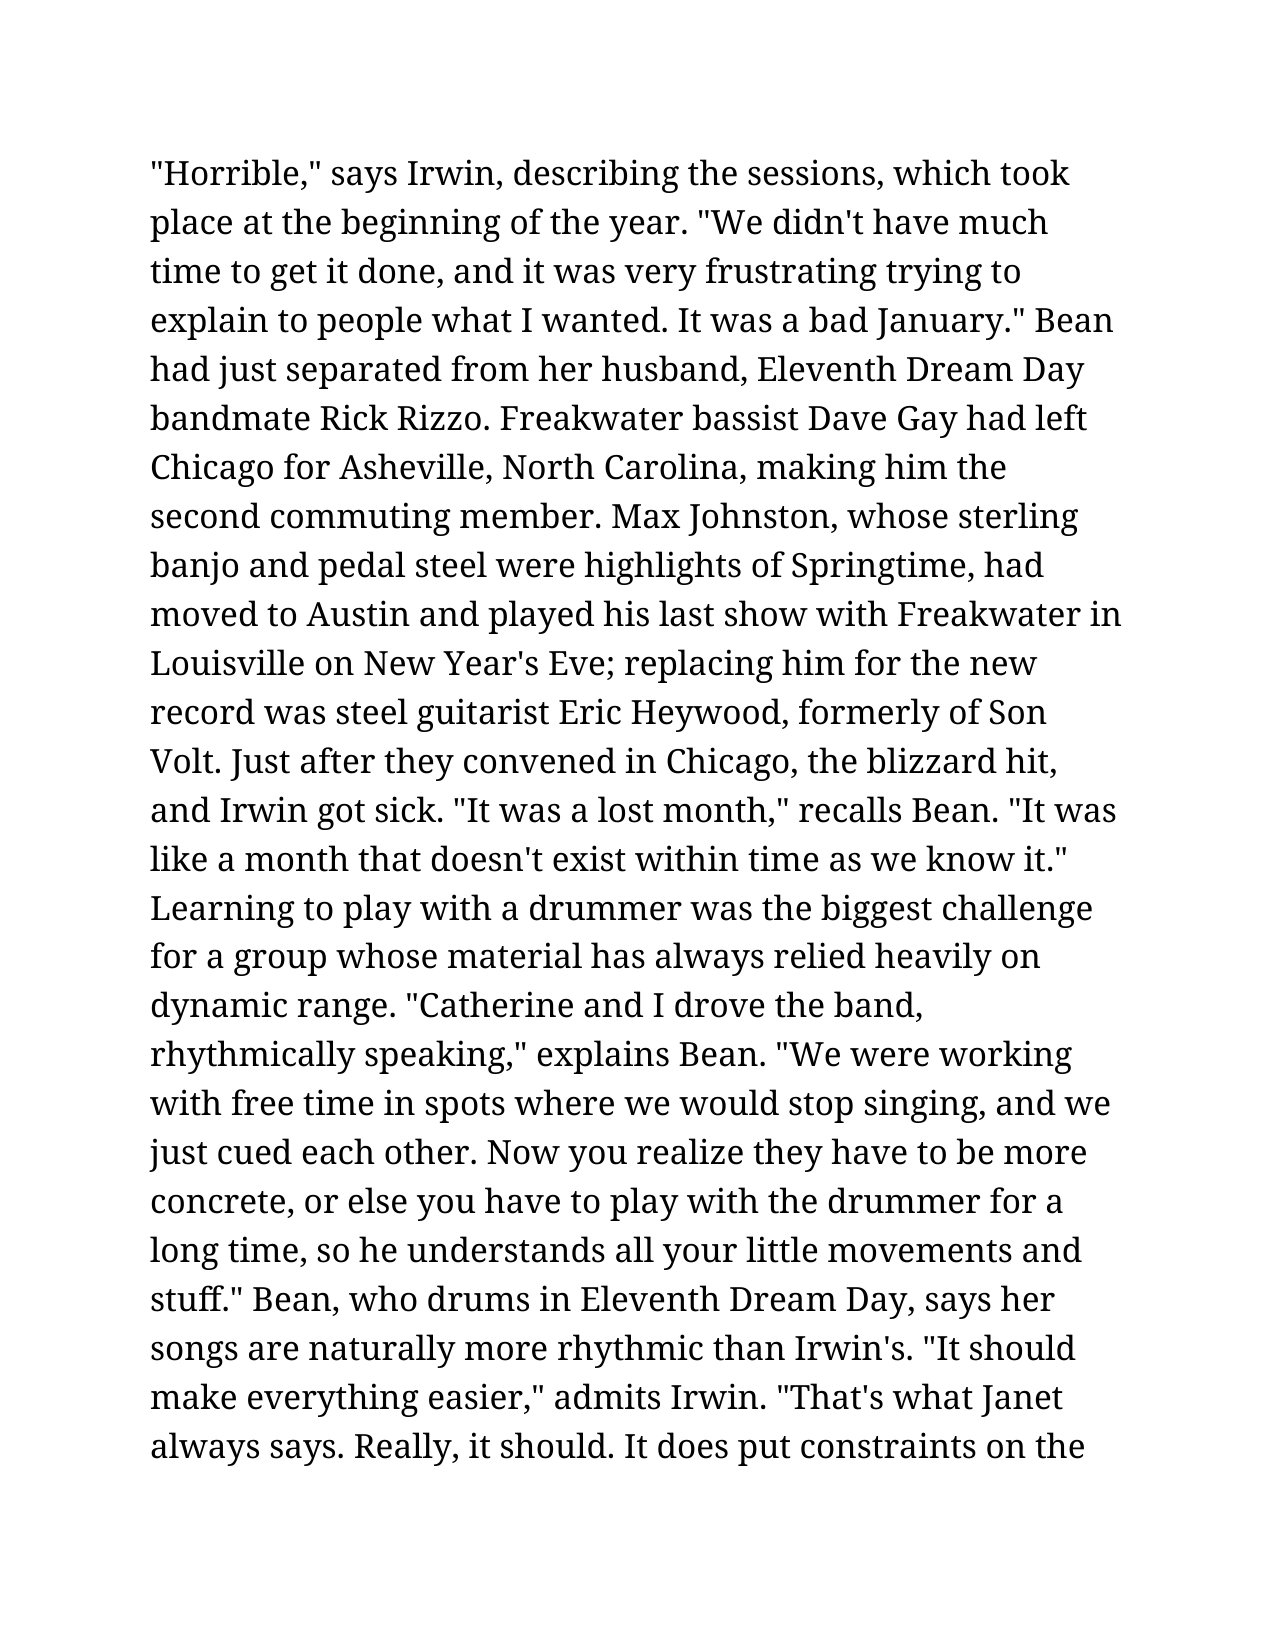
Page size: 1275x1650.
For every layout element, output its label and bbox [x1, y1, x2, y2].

text [150, 150, 1125, 1468]
